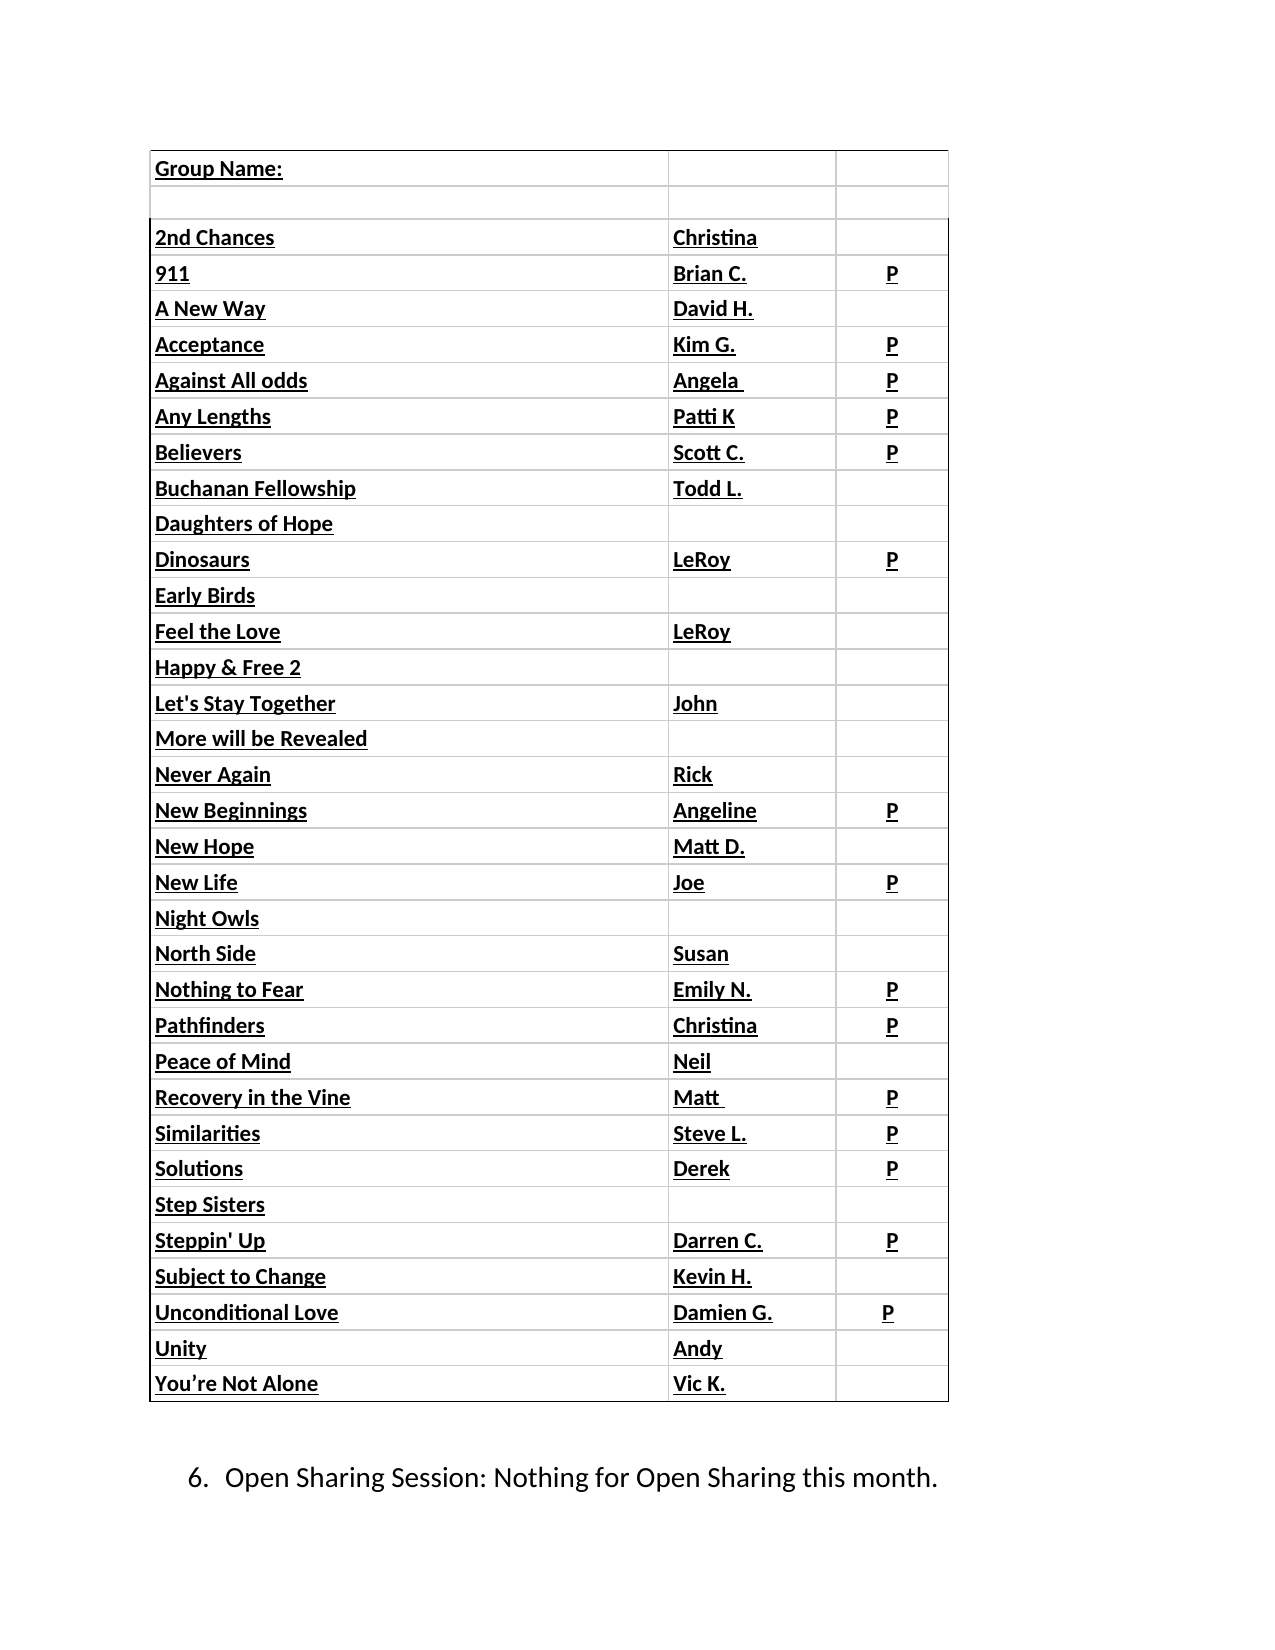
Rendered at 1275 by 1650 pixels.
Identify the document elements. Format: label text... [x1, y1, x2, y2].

table_cell Daughters of Hope [151, 506, 668, 541]
table_cell [837, 506, 948, 541]
table_cell Angela [669, 363, 835, 397]
table_cell Patti K [669, 399, 835, 433]
table_cell Andy [669, 1331, 835, 1365]
table_cell New Hope [151, 829, 668, 863]
table_cell Any Lengths [151, 399, 668, 433]
table_cell [837, 1331, 948, 1365]
table_cell Brian C. [669, 256, 835, 290]
table_cell More will be Revealed [151, 721, 668, 756]
table_cell [669, 578, 835, 612]
table_cell Steppin' Up [151, 1223, 668, 1257]
table_cell Susan [669, 936, 835, 971]
table_cell Feel the Love [151, 614, 668, 648]
table_cell Acceptance [151, 327, 668, 361]
table_cell Nothing to Fear [151, 972, 668, 1006]
table_cell P [837, 1080, 948, 1114]
table_cell David H. [669, 291, 835, 326]
table_cell [669, 721, 835, 756]
table_cell [151, 187, 668, 218]
table_cell Scott C. [669, 435, 835, 469]
table_cell P [837, 793, 948, 827]
table_cell P [837, 1295, 948, 1329]
table_cell [669, 1187, 835, 1221]
table_cell [837, 901, 948, 935]
table_cell Never Again [151, 757, 668, 791]
table_cell Buchanan Fellowship [151, 471, 668, 505]
table_cell [837, 291, 948, 326]
table_cell Dinosaurs [151, 542, 668, 576]
table_cell [837, 578, 948, 612]
table_cell Christina [669, 1008, 835, 1042]
table_cell [837, 1044, 948, 1078]
table_cell Unconditional Love [151, 1295, 668, 1329]
table_cell Similarities [151, 1116, 668, 1150]
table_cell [151, 151, 668, 185]
table_cell Solutions [151, 1151, 668, 1186]
table_cell Early Birds [151, 578, 668, 612]
table_cell [837, 721, 948, 756]
table_cell [837, 1259, 948, 1293]
table_cell Kim G. [669, 327, 835, 361]
table_cell P [837, 363, 948, 397]
table_cell [837, 220, 948, 254]
table_cell LeRoy [669, 542, 835, 576]
table_cell North Side [151, 936, 668, 971]
table_cell New Life [151, 865, 668, 899]
list Open Sharing Session: Nothing for Open Sharing this month. [187, 1459, 1125, 1494]
table_cell P [837, 972, 948, 1006]
table_cell [837, 1366, 948, 1401]
table_cell Believers [151, 435, 668, 469]
table_cell Matt [669, 1080, 835, 1114]
table_cell Vic K. [669, 1366, 835, 1401]
table_cell [837, 757, 948, 791]
table_cell Angeline [669, 793, 835, 827]
table_cell P [837, 1008, 948, 1042]
table_cell Subject to Change [151, 1259, 668, 1293]
table_cell P [837, 399, 948, 433]
table_cell P [837, 865, 948, 899]
table_cell [837, 614, 948, 648]
table_cell You’re Not Alone [151, 1366, 668, 1401]
table_cell Unity [151, 1331, 668, 1365]
table_cell Recovery in the Vine [151, 1080, 668, 1114]
table_cell Christina [669, 220, 835, 254]
table_cell Rick [669, 757, 835, 791]
table_cell Happy & Free 2 [151, 650, 668, 684]
table_cell Neil [669, 1044, 835, 1078]
table_cell 2nd Chances [151, 220, 668, 254]
table_cell P [837, 542, 948, 576]
table_cell Matt D. [669, 829, 835, 863]
table_cell P [837, 256, 948, 290]
table_cell GSR/GSRA [669, 151, 835, 185]
table_cell [837, 1187, 948, 1221]
table_cell [837, 686, 948, 720]
table_cell John [669, 686, 835, 720]
table_cell Let's Stay Together [151, 686, 668, 720]
table_cell P [837, 1223, 948, 1257]
table_cell [669, 187, 835, 218]
table_cell A New Way [151, 291, 668, 326]
table_cell [837, 829, 948, 863]
table_cell Night Owls [151, 901, 668, 935]
table_cell Pathfinders [151, 1008, 668, 1042]
table_cell Darren C. [669, 1223, 835, 1257]
table_cell P [837, 1116, 948, 1150]
table_cell Joe [669, 865, 835, 899]
table_cell LeRoy [669, 614, 835, 648]
table_cell Against All odds [151, 363, 668, 397]
table_cell Kevin H. [669, 1259, 835, 1293]
table_cell P [837, 435, 948, 469]
table_cell New Beginnings [151, 793, 668, 827]
table_cell [837, 187, 948, 218]
table_cell P [837, 1151, 948, 1186]
table_cell [669, 650, 835, 684]
table_cell Steve L. [669, 1116, 835, 1150]
table_cell [837, 936, 948, 971]
table_cell Step Sisters [151, 1187, 668, 1221]
table_cell [837, 650, 948, 684]
table_cell [669, 506, 835, 541]
table_cell P [837, 327, 948, 361]
table_cell Present or Absent [837, 151, 948, 185]
table_cell Todd L. [669, 471, 835, 505]
table_cell Damien G. [669, 1295, 835, 1329]
table_cell Peace of Mind [151, 1044, 668, 1078]
table_cell Derek [669, 1151, 835, 1186]
table_cell 911 [151, 256, 668, 290]
table_cell Emily N. [669, 972, 835, 1006]
table_cell [669, 901, 835, 935]
table_cell [837, 471, 948, 505]
